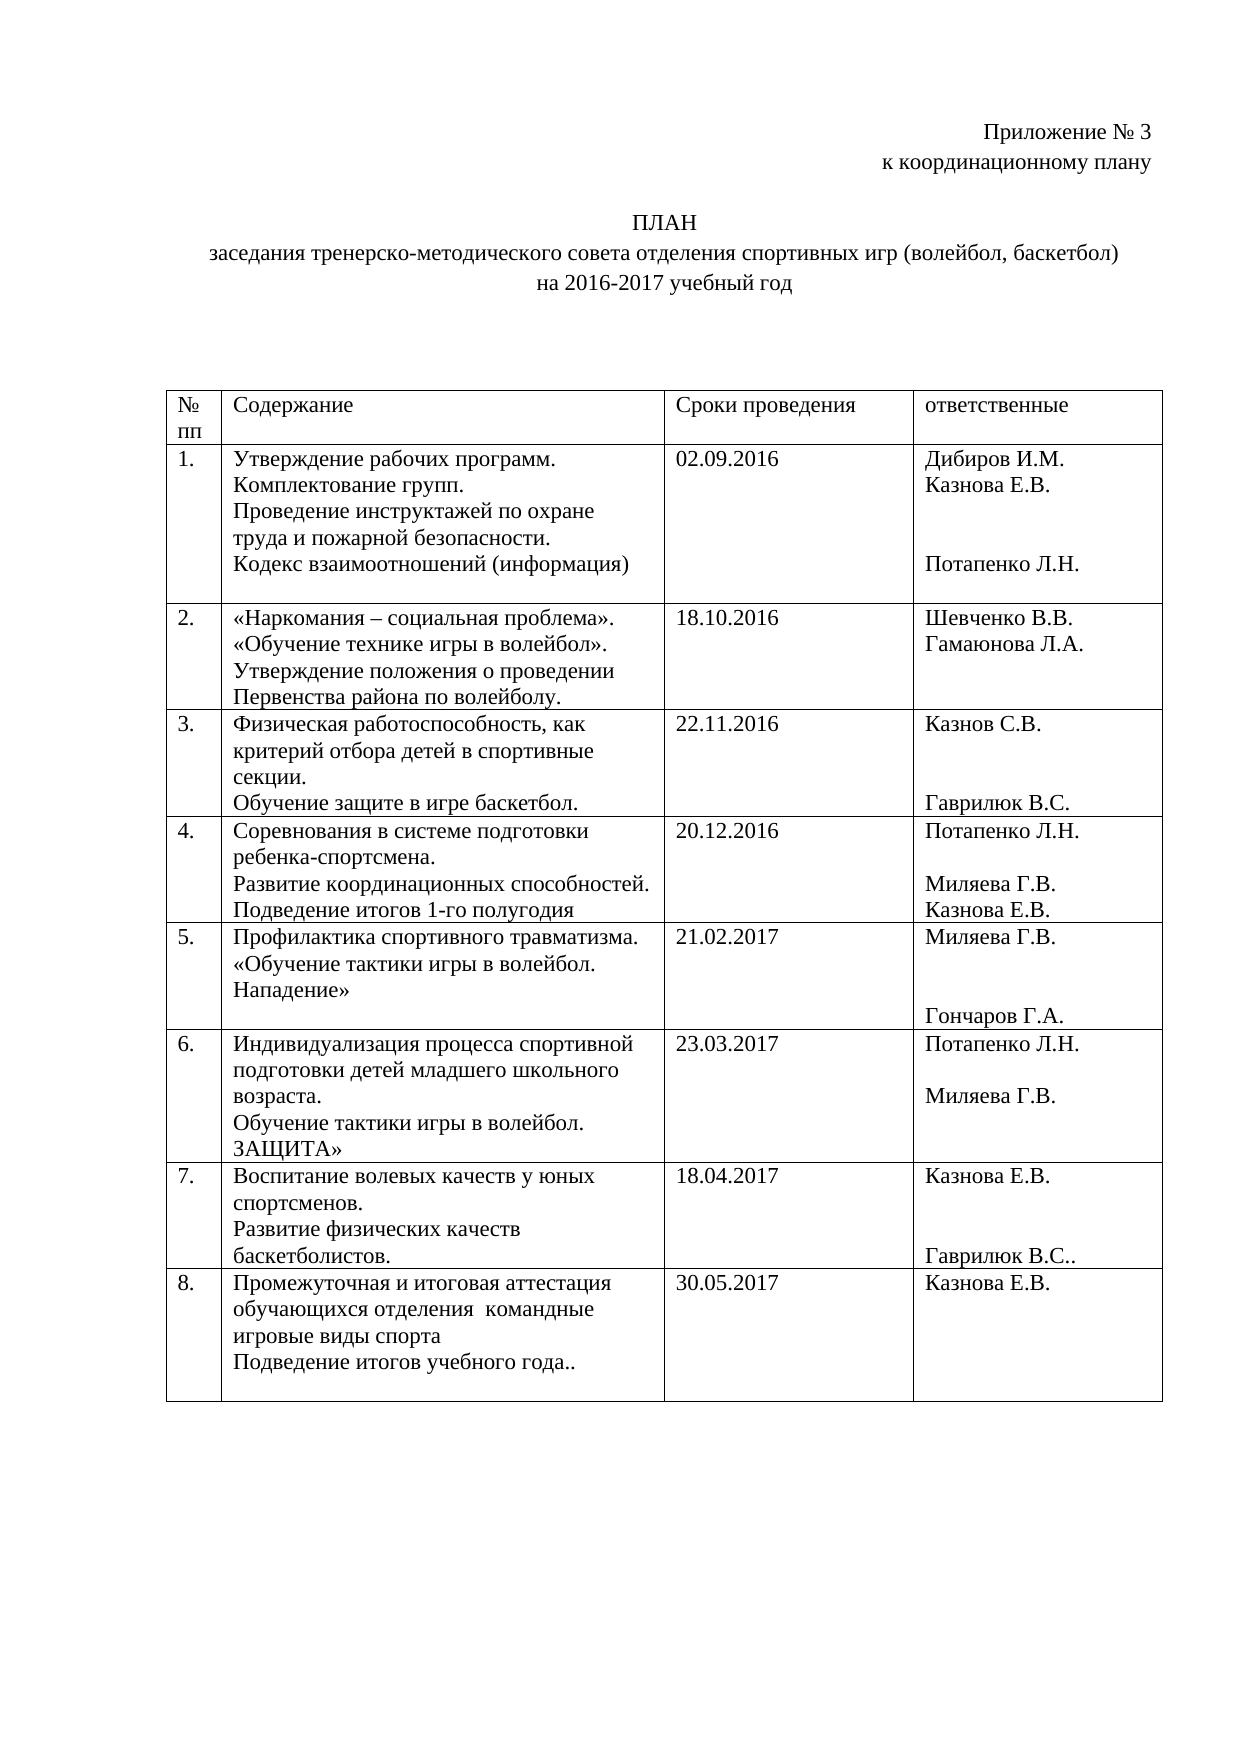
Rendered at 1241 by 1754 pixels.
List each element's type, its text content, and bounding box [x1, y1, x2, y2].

table_cell 20.12.2016 [665, 817, 913, 922]
table_cell Казнов С.В. Гаврилюк В.С. [914, 710, 1162, 816]
table_cell Миляева Г.В. Гончаров Г.А. [914, 923, 1162, 1029]
text ПЛАН [177, 209, 1152, 235]
table_cell Утверждение рабочих программ. Комплектование групп. Проведение инструктажей по охране труда и пожарной безопасности. Кодекс взаимоотношений (информация) [222, 445, 664, 603]
table_cell 2. [167, 604, 221, 709]
text Приложение № 3 [177, 118, 1152, 144]
table_cell 22.11.2016 [665, 710, 913, 816]
text заседания тренерско-методического совета отделения спортивных игр (волейбол, баскетбол) [177, 239, 1152, 265]
table_cell 18.04.2017 [665, 1163, 913, 1268]
table_cell Дибиров И.М. Казнова Е.В. Потапенко Л.Н. [914, 445, 1162, 603]
table_cell Соревнования в системе подготовки ребенка-спортсмена. Развитие координационных способностей. Подведение итогов 1-го полугодия [222, 817, 664, 922]
table_cell Потапенко Л.Н. Миляева Г.В. [914, 1030, 1162, 1162]
table_cell 4. [167, 817, 221, 922]
table_cell 3. [167, 710, 221, 816]
table_cell 5. [167, 923, 221, 1029]
table_cell Казнова Е.В. Гаврилюк В.С.. [914, 1163, 1162, 1268]
table_header ответственные [914, 391, 1162, 444]
text на 2016-2017 учебный год [177, 269, 1152, 296]
table_cell 02.09.2016 [665, 445, 913, 603]
table_cell Физическая работоспособность, как критерий отбора детей в спортивные секции. Обучение защите в игре баскетбол. [222, 710, 664, 816]
text к координационному плану [177, 148, 1152, 175]
table_cell Потапенко Л.Н. Миляева Г.В. Казнова Е.В. [914, 817, 1162, 922]
table_cell 1. [167, 445, 221, 603]
table_cell Казнова Е.В. [914, 1269, 1162, 1401]
table_header Содержание [222, 391, 664, 444]
table_cell Профилактика спортивного травматизма. «Обучение тактики игры в волейбол. Нападение» [222, 923, 664, 1029]
table_cell 18.10.2016 [665, 604, 913, 709]
table_cell «Наркомания – социальная проблема». «Обучение технике игры в волейбол». Утверждение положения о проведении Первенства района по волейболу. [222, 604, 664, 709]
table_cell Промежуточная и итоговая аттестация обучающихся отделения командные игровые виды спорта Подведение итогов учебного года.. [222, 1269, 664, 1401]
table_cell 7. [167, 1163, 221, 1268]
table_cell 23.03.2017 [665, 1030, 913, 1162]
table_cell Индивидуализация процесса спортивной подготовки детей младшего школьного возраста. Обучение тактики игры в волейбол. ЗАЩИТА» [222, 1030, 664, 1162]
table_cell 21.02.2017 [665, 923, 913, 1029]
table_cell 8. [167, 1269, 221, 1401]
table_cell 6. [167, 1030, 221, 1162]
table_cell Воспитание волевых качеств у юных спортсменов. Развитие физических качеств баскетболистов. [222, 1163, 664, 1268]
table_cell 30.05.2017 [665, 1269, 913, 1401]
table_cell Шевченко В.В. Гамаюнова Л.А. [914, 604, 1162, 709]
table_header № пп [167, 391, 221, 444]
table_header Сроки проведения [665, 391, 913, 444]
